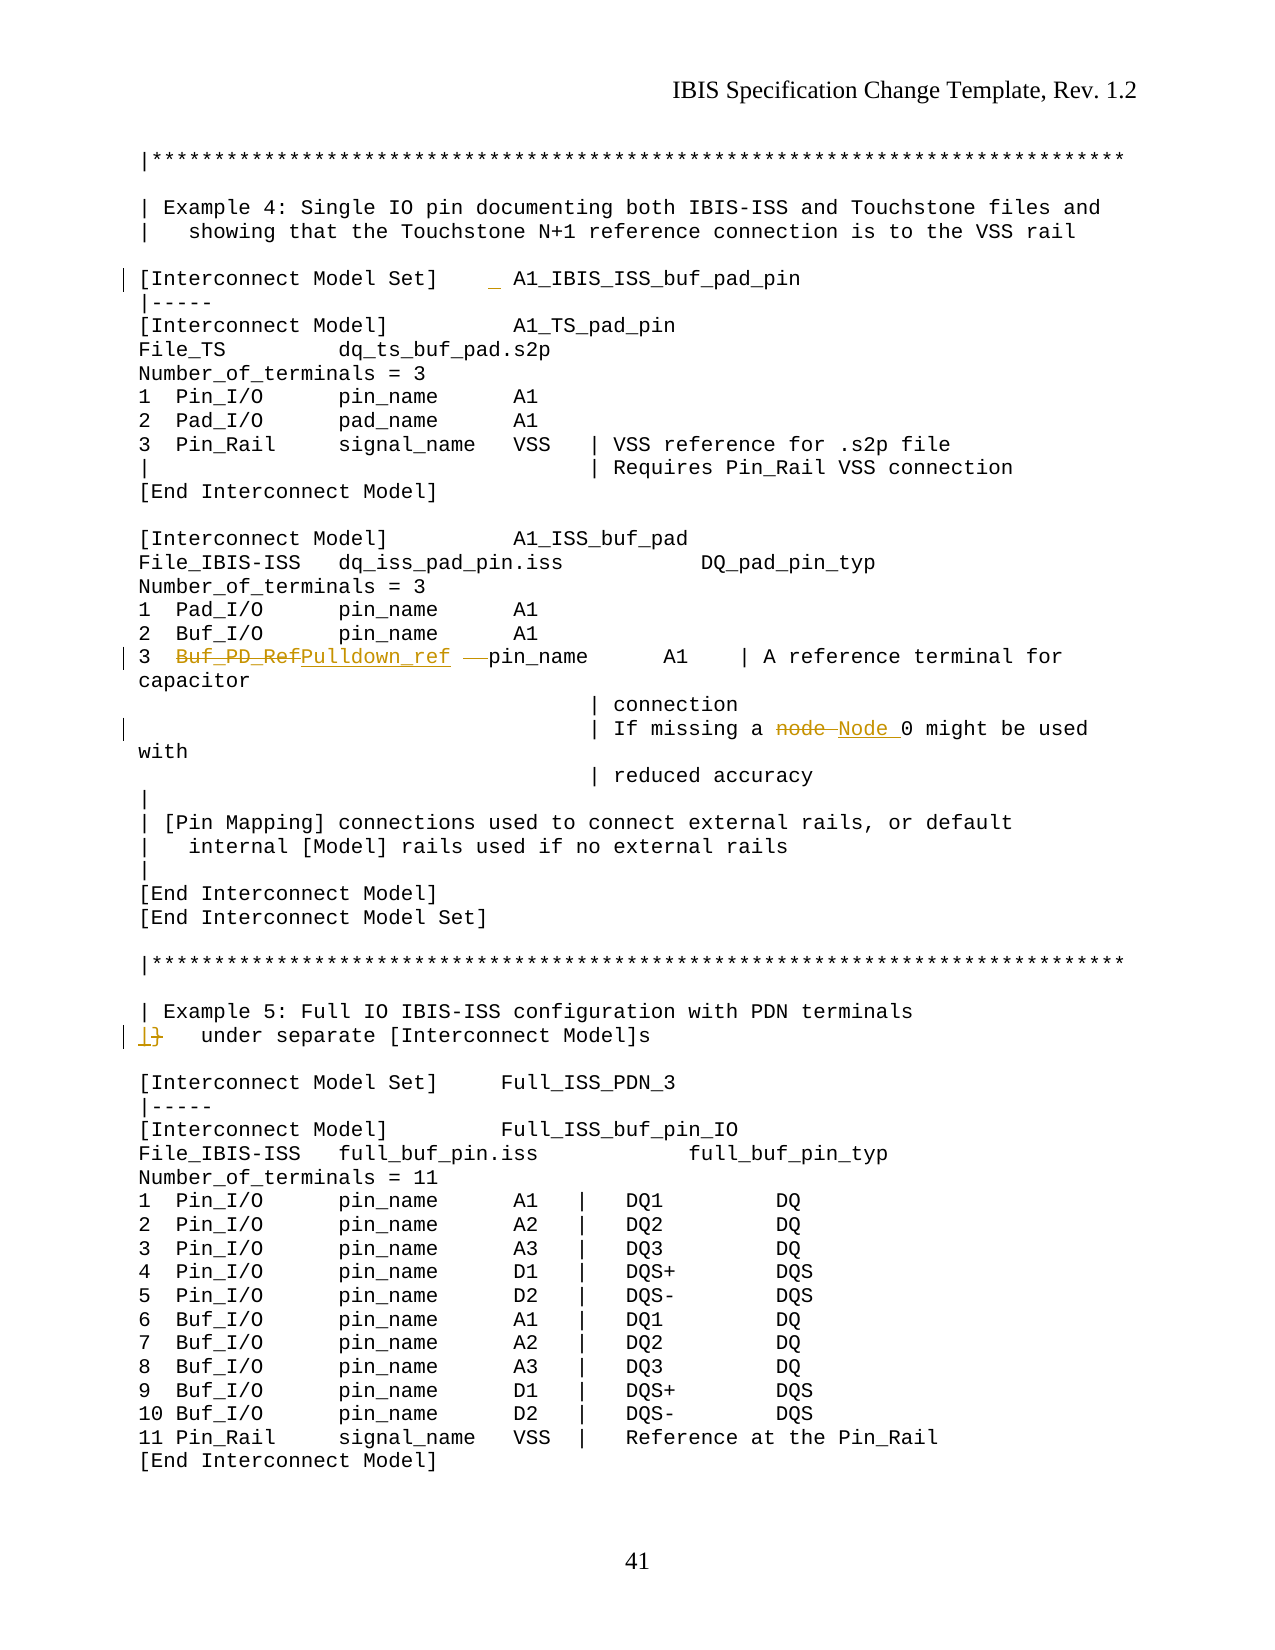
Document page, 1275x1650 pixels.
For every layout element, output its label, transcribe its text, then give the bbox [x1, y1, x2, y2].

text 11 Pin_Rail signal_name VSS | Reference at the Pin_Rail [138, 1427, 1137, 1451]
text 6 Buf_I/O pin_name A1 | DQ1 DQ [138, 1309, 1137, 1332]
text 3 Pin_Rail signal_name VSS | VSS reference for .s2p file [138, 434, 1137, 457]
text 4 Pin_I/O pin_name D1 | DQS+ DQS [138, 1261, 1137, 1285]
text under separate [Interconnect Model]s [138, 1025, 1137, 1048]
text [End Interconnect Model] [138, 1451, 1137, 1474]
text | | Requires Pin_Rail VSS connection [138, 457, 1137, 481]
text | [138, 788, 1137, 812]
text 7 Buf_I/O pin_name A2 | DQ2 DQ [138, 1332, 1137, 1356]
text | [138, 859, 1137, 883]
text | reduced accuracy [138, 765, 1137, 788]
text | Example 5: Full IO IBIS-ISS configuration with PDN terminals [138, 1001, 1137, 1025]
text | internal [Model] rails used if no external rails [138, 836, 1137, 859]
text | showing that the Touchstone N+1 reference connection is to the VSS rail [138, 221, 1137, 244]
text [Interconnect Model] A1_ISS_buf_pad [138, 528, 1137, 552]
text Number_of_terminals = 3 [138, 363, 1137, 386]
text Number_of_terminals = 3 [138, 576, 1137, 599]
text 10 Buf_I/O pin_name D2 | DQS- DQS [138, 1403, 1137, 1427]
text 9 Buf_I/O pin_name D1 | DQS+ DQS [138, 1379, 1137, 1403]
text | If missing a 0 might be used with [138, 717, 1137, 765]
text [Interconnect Model Set] Full_ISS_PDN_3 [138, 1072, 1137, 1096]
text [End Interconnect Model Set] [138, 907, 1137, 930]
text 2 Pad_I/O pad_name A1 [138, 410, 1137, 434]
text 8 Buf_I/O pin_name A3 | DQ3 DQ [138, 1356, 1137, 1379]
text 1 Pin_I/O pin_name A1 [138, 386, 1137, 410]
text 3 Pin_I/O pin_name A3 | DQ3 DQ [138, 1238, 1137, 1261]
text |****************************************************************************** [138, 954, 1137, 978]
text [Interconnect Model Set] A1_IBIS_ISS_buf_pad_pin [138, 268, 1137, 292]
text [End Interconnect Model] [138, 883, 1137, 907]
text File_TS dq_ts_buf_pad.s2p [138, 339, 1137, 363]
text Number_of_terminals = 11 [138, 1167, 1137, 1190]
text File_IBIS-ISS full_buf_pin.iss full_buf_pin_typ [138, 1143, 1137, 1167]
text 5 Pin_I/O pin_name D2 | DQS- DQS [138, 1285, 1137, 1309]
text | connection [138, 694, 1137, 717]
text File_IBIS-ISS dq_iss_pad_pin.iss DQ_pad_pin_typ [138, 552, 1137, 576]
text 2 Pin_I/O pin_name A2 | DQ2 DQ [138, 1214, 1137, 1238]
text [End Interconnect Model] [138, 481, 1137, 505]
text | Example 4: Single IO pin documenting both IBIS-ISS and Touchstone files and [138, 197, 1137, 221]
text |----- [138, 1096, 1137, 1119]
text |----- [138, 292, 1137, 316]
text |****************************************************************************** [138, 150, 1137, 174]
text 3 pin_name A1 | A reference terminal for capacitor [138, 647, 1137, 694]
text 2 Buf_I/O pin_name A1 [138, 623, 1137, 647]
text [Interconnect Model] A1_TS_pad_pin [138, 316, 1137, 339]
text 1 Pin_I/O pin_name A1 | DQ1 DQ [138, 1190, 1137, 1214]
text [Interconnect Model] Full_ISS_buf_pin_IO [138, 1119, 1137, 1143]
text | [Pin Mapping] connections used to connect external rails, or default [138, 812, 1137, 836]
text 1 Pad_I/O pin_name A1 [138, 599, 1137, 623]
